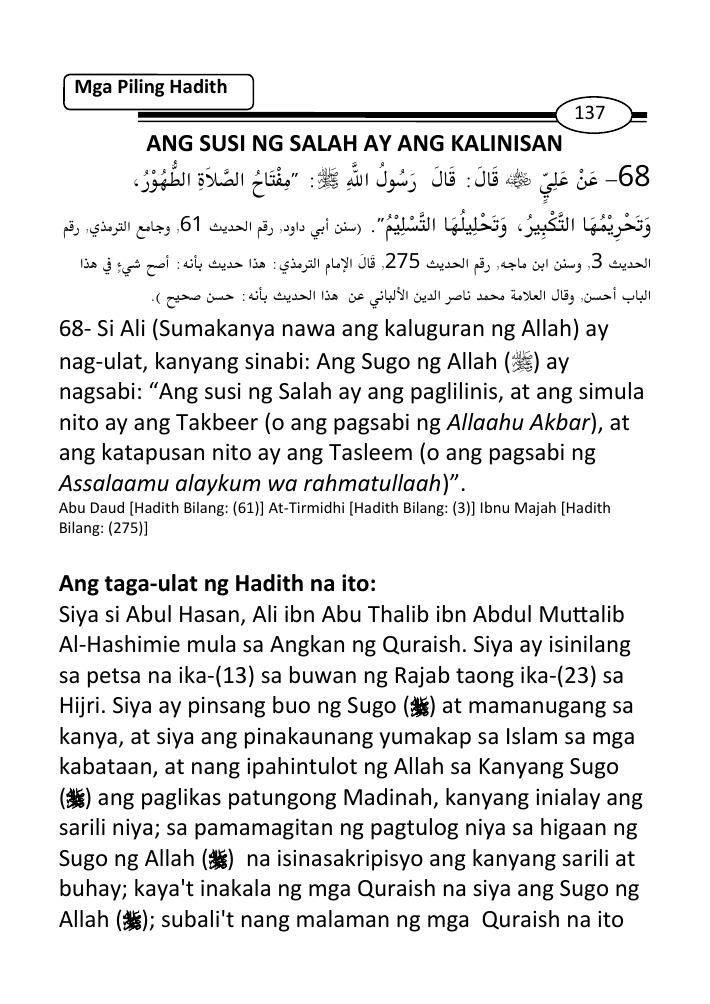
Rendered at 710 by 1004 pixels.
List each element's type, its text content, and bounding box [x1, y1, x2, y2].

text Ang taga-ulat ng Hadith na ito: [58, 567, 651, 598]
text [58, 598, 651, 933]
text 68- Si Ali (Sumakanya nawa ang kaluguran ng Allah) ay nag-ulat, kanyang sinabi: Ang Sugo ng Allah () ay nagsabi: “Ang susi ng Salah ay ang paglilinis, at ang simula nito ay ang Takbeer (o ang pagsabi ng Allaahu Akbar), at ang katapusan nito ay ang Tasleem (o ang pagsabi ng Assalaamu alaykum wa rahmatullaah)”. [58, 312, 651, 497]
text Abu Daud [Hadith Bilang: (61)] At-Tirmidhi [Hadith Bilang: (3)] Ibnu Majah [Hadith Bilang: (275)] [58, 497, 651, 538]
text 68- عَنْ عَلِيٍّ قَالَ: قَالَ رَسُولُ اللَّهِ : "مِفْتَاحُ الصَّلاَةِ الطُّهُوْرُ، وَتَحْرِيْمُهَا التَّكْبِيرُ، وَتَحْلِيلُهَا التَّسْلِيْمُ". (سنن أبي داود, رقم الحديث 61, وجامع الترمذي, رقم الحديث 3, وسنن ابن ماجه, رقم الحديث 275, قَالَ الإمام الترمذي: هذا حديث بأنه: أصح شيءٍ في هذا الباب أحسن, وقال العلامة محمد ناصر الدين الألباني عن هذا الحديث بأنه: حسن صحيح ). [58, 157, 651, 312]
text ANG SUSI NG SALAH AY ANG KALINISAN [58, 127, 651, 157]
